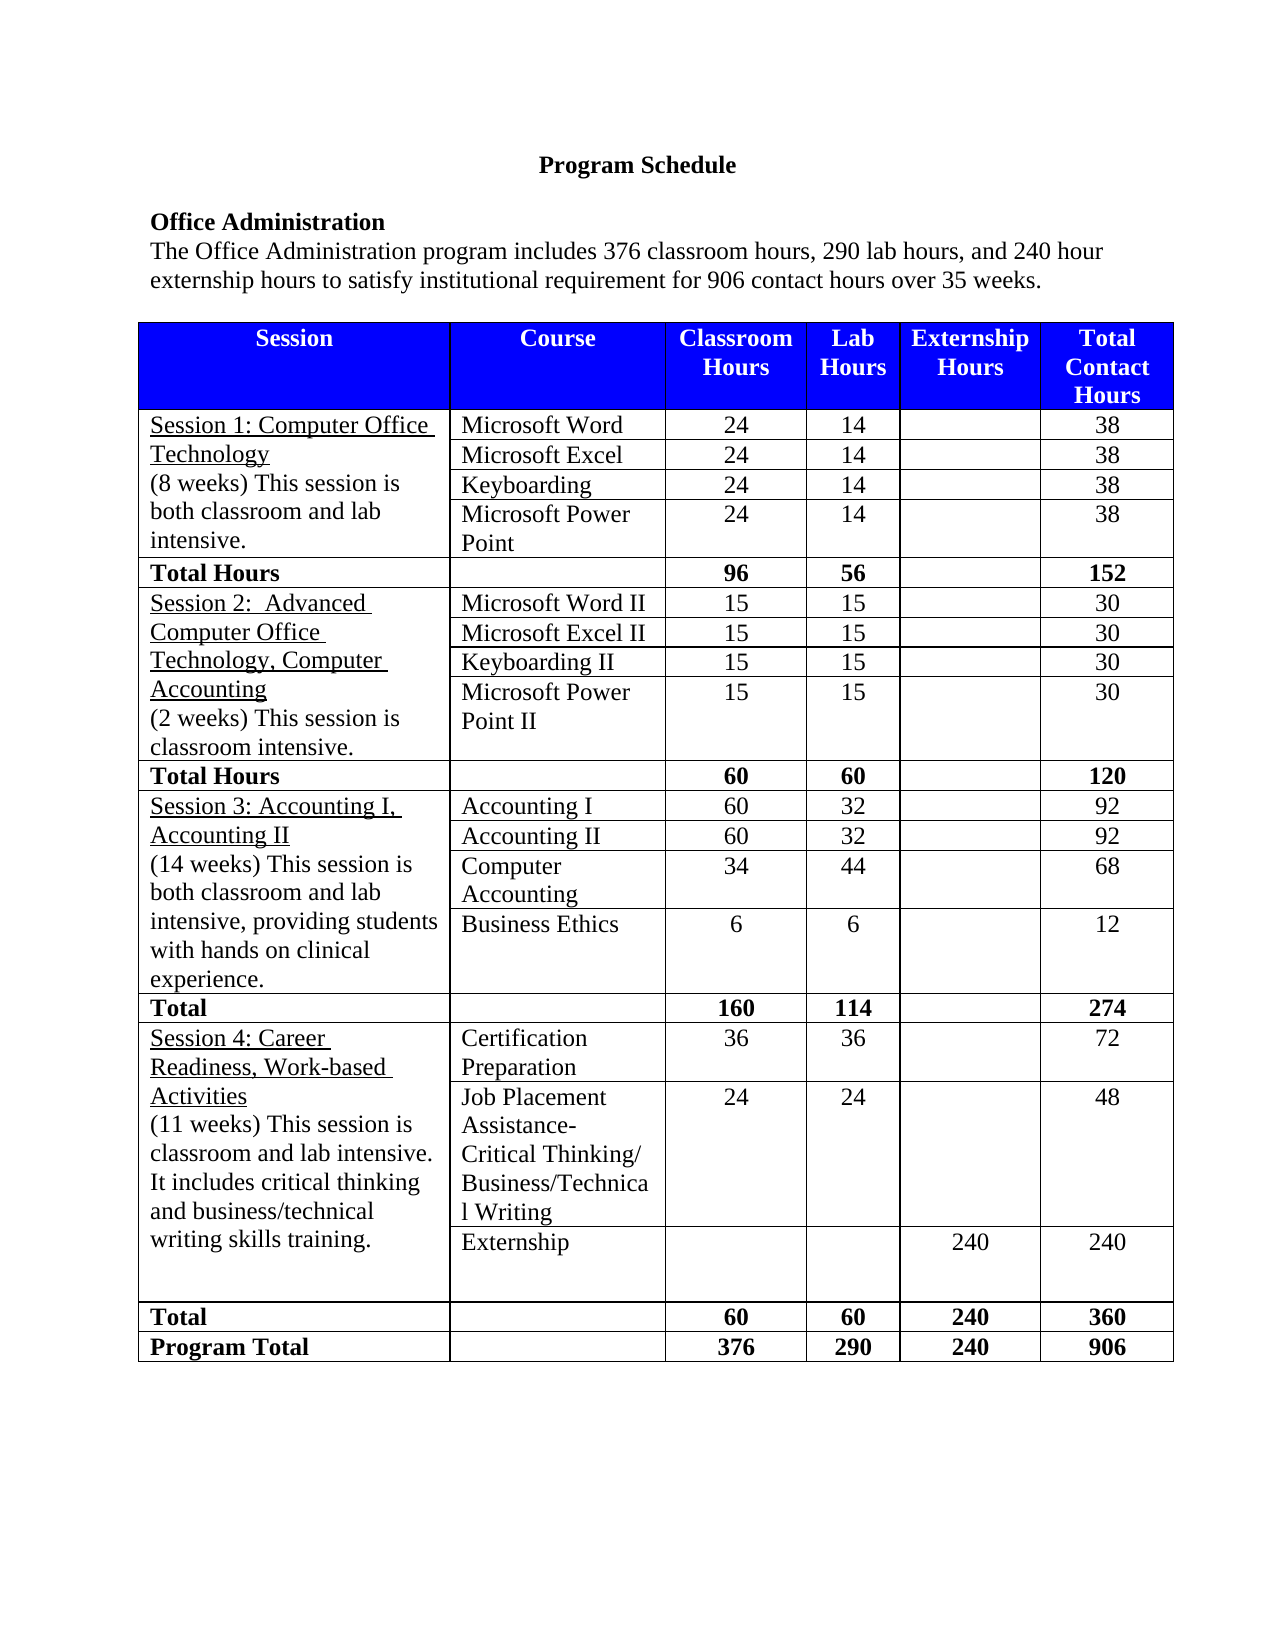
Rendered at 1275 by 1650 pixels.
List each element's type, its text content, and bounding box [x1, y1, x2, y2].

table_cell [451, 761, 665, 790]
table_cell Total Hours [139, 761, 449, 790]
table_cell [901, 440, 1040, 469]
table_cell 6 [666, 909, 806, 992]
table_cell Microsoft Power Point II [451, 677, 665, 760]
table_cell 30 [1041, 677, 1173, 760]
table_cell 60 [666, 821, 806, 850]
table_cell 24 [666, 1082, 806, 1226]
table_cell 92 [1041, 791, 1173, 820]
table_cell 24 [807, 1082, 899, 1226]
table_cell 15 [807, 677, 899, 760]
table_cell [807, 1227, 899, 1301]
table_cell 32 [807, 791, 899, 820]
table_cell 240 [901, 1227, 1040, 1301]
table_cell [666, 1227, 806, 1301]
table_cell Session 2: Advanced Computer Office Technology, Computer Accounting (2 weeks) This session is classroom intensive. [139, 588, 449, 760]
table_cell Microsoft Word [451, 410, 665, 439]
table_cell 68 [1041, 851, 1173, 908]
table_cell 120 [1041, 761, 1173, 790]
table_cell Microsoft Word II [451, 588, 665, 617]
table_cell 160 [666, 994, 806, 1022]
table_cell 114 [807, 994, 899, 1022]
table_cell 56 [807, 558, 899, 587]
table_cell 15 [807, 648, 899, 676]
table_cell 14 [807, 500, 899, 557]
table_cell Session 3: Accounting I, Accounting II (14 weeks) This session is both classroom and lab intensive, providing students with hands on clinical experience. [139, 791, 449, 992]
table_cell 36 [807, 1023, 899, 1081]
table_cell 60 [666, 761, 806, 790]
table_cell Accounting I [451, 791, 665, 820]
table_cell 274 [1041, 994, 1173, 1022]
table_cell Session 4: Career Readiness, Work-based Activities (11 weeks) This session is classroom and lab intensive. It includes critical thinking and business/technical writing skills training. [139, 1023, 449, 1301]
table_header Total Contact Hours [1041, 323, 1173, 409]
table_cell 30 [1041, 588, 1173, 617]
table_cell 12 [1041, 909, 1173, 992]
table_cell Keyboarding II [451, 648, 665, 676]
table_cell 376 [666, 1332, 806, 1361]
table_cell 34 [666, 851, 806, 908]
table_header Course [451, 323, 665, 409]
table_cell 32 [807, 821, 899, 850]
table_cell 30 [1041, 618, 1173, 646]
table_cell Microsoft Power Point [451, 500, 665, 557]
table_cell 15 [666, 618, 806, 646]
table_cell 36 [666, 1023, 806, 1081]
table_header Session [139, 323, 449, 409]
table_cell 14 [807, 440, 899, 469]
table_cell [901, 470, 1040, 498]
table_cell 290 [807, 1332, 899, 1361]
table_cell 15 [666, 677, 806, 760]
table_cell 15 [666, 588, 806, 617]
table_cell [901, 588, 1040, 617]
table_cell [901, 618, 1040, 646]
table_cell [901, 500, 1040, 557]
table_cell 60 [807, 1303, 899, 1331]
table_cell 6 [807, 909, 899, 992]
table_cell 38 [1041, 410, 1173, 439]
text Office Administration [150, 207, 1125, 236]
table_cell Externship [451, 1227, 665, 1301]
table_cell 24 [666, 440, 806, 469]
table_cell 240 [901, 1303, 1040, 1331]
table_cell 24 [666, 500, 806, 557]
table_cell Certification Preparation [451, 1023, 665, 1081]
table_cell 24 [666, 410, 806, 439]
table_cell [901, 1023, 1040, 1081]
text The Office Administration program includes 376 classroom hours, 290 lab hours, and 240 hour externship hours to satisfy institutional requirement for 906 contact hours over 35 weeks. [150, 236, 1125, 294]
table_cell 15 [666, 648, 806, 676]
table_cell 360 [1041, 1303, 1173, 1331]
table_cell [451, 1303, 665, 1331]
text Program Schedule [150, 150, 1125, 179]
table_cell [901, 994, 1040, 1022]
table_cell [901, 851, 1040, 908]
table_cell Microsoft Excel II [451, 618, 665, 646]
table_cell [901, 558, 1040, 587]
table_cell Total [139, 994, 449, 1022]
table_cell [901, 1082, 1040, 1226]
table_cell [901, 791, 1040, 820]
table_cell 38 [1041, 470, 1173, 498]
table_cell Total Hours [139, 558, 449, 587]
table_cell Business Ethics [451, 909, 665, 992]
table_cell 240 [1041, 1227, 1173, 1301]
table_cell Program Total [139, 1332, 449, 1361]
table_cell Microsoft Excel [451, 440, 665, 469]
table_cell 14 [807, 470, 899, 498]
table_cell 60 [666, 791, 806, 820]
table_cell 152 [1041, 558, 1173, 587]
table_cell 15 [807, 588, 899, 617]
table_cell [451, 994, 665, 1022]
table_cell Job Placement Assistance- Critical Thinking/ Business/Technical Writing [451, 1082, 665, 1226]
table_cell 906 [1041, 1332, 1173, 1361]
table_cell 15 [807, 618, 899, 646]
table_cell 60 [807, 761, 899, 790]
table_cell 14 [807, 410, 899, 439]
table_cell 96 [666, 558, 806, 587]
table_cell 30 [1041, 648, 1173, 676]
table_cell 48 [1041, 1082, 1173, 1226]
table_cell Session 1: Computer Office Technology (8 weeks) This session is both classroom and lab intensive. [139, 410, 449, 557]
table_cell [901, 909, 1040, 992]
table_cell [901, 677, 1040, 760]
table_cell 92 [1041, 821, 1173, 850]
table_cell 72 [1041, 1023, 1173, 1081]
table_header Classroom Hours [666, 323, 806, 409]
table_cell [901, 410, 1040, 439]
table_cell 44 [807, 851, 899, 908]
table_cell 240 [901, 1332, 1040, 1361]
table_cell Computer Accounting [451, 851, 665, 908]
table_cell [451, 1332, 665, 1361]
table_cell 38 [1041, 440, 1173, 469]
table_cell 38 [1041, 500, 1173, 557]
table_cell [901, 761, 1040, 790]
table_cell [451, 558, 665, 587]
table_header Externship Hours [901, 323, 1040, 409]
table_cell Accounting II [451, 821, 665, 850]
table_cell [901, 648, 1040, 676]
table_cell 24 [666, 470, 806, 498]
table_cell Keyboarding [451, 470, 665, 498]
table_cell [901, 821, 1040, 850]
table_cell 60 [666, 1303, 806, 1331]
table_header Lab Hours [807, 323, 899, 409]
table_cell Total [139, 1303, 449, 1331]
